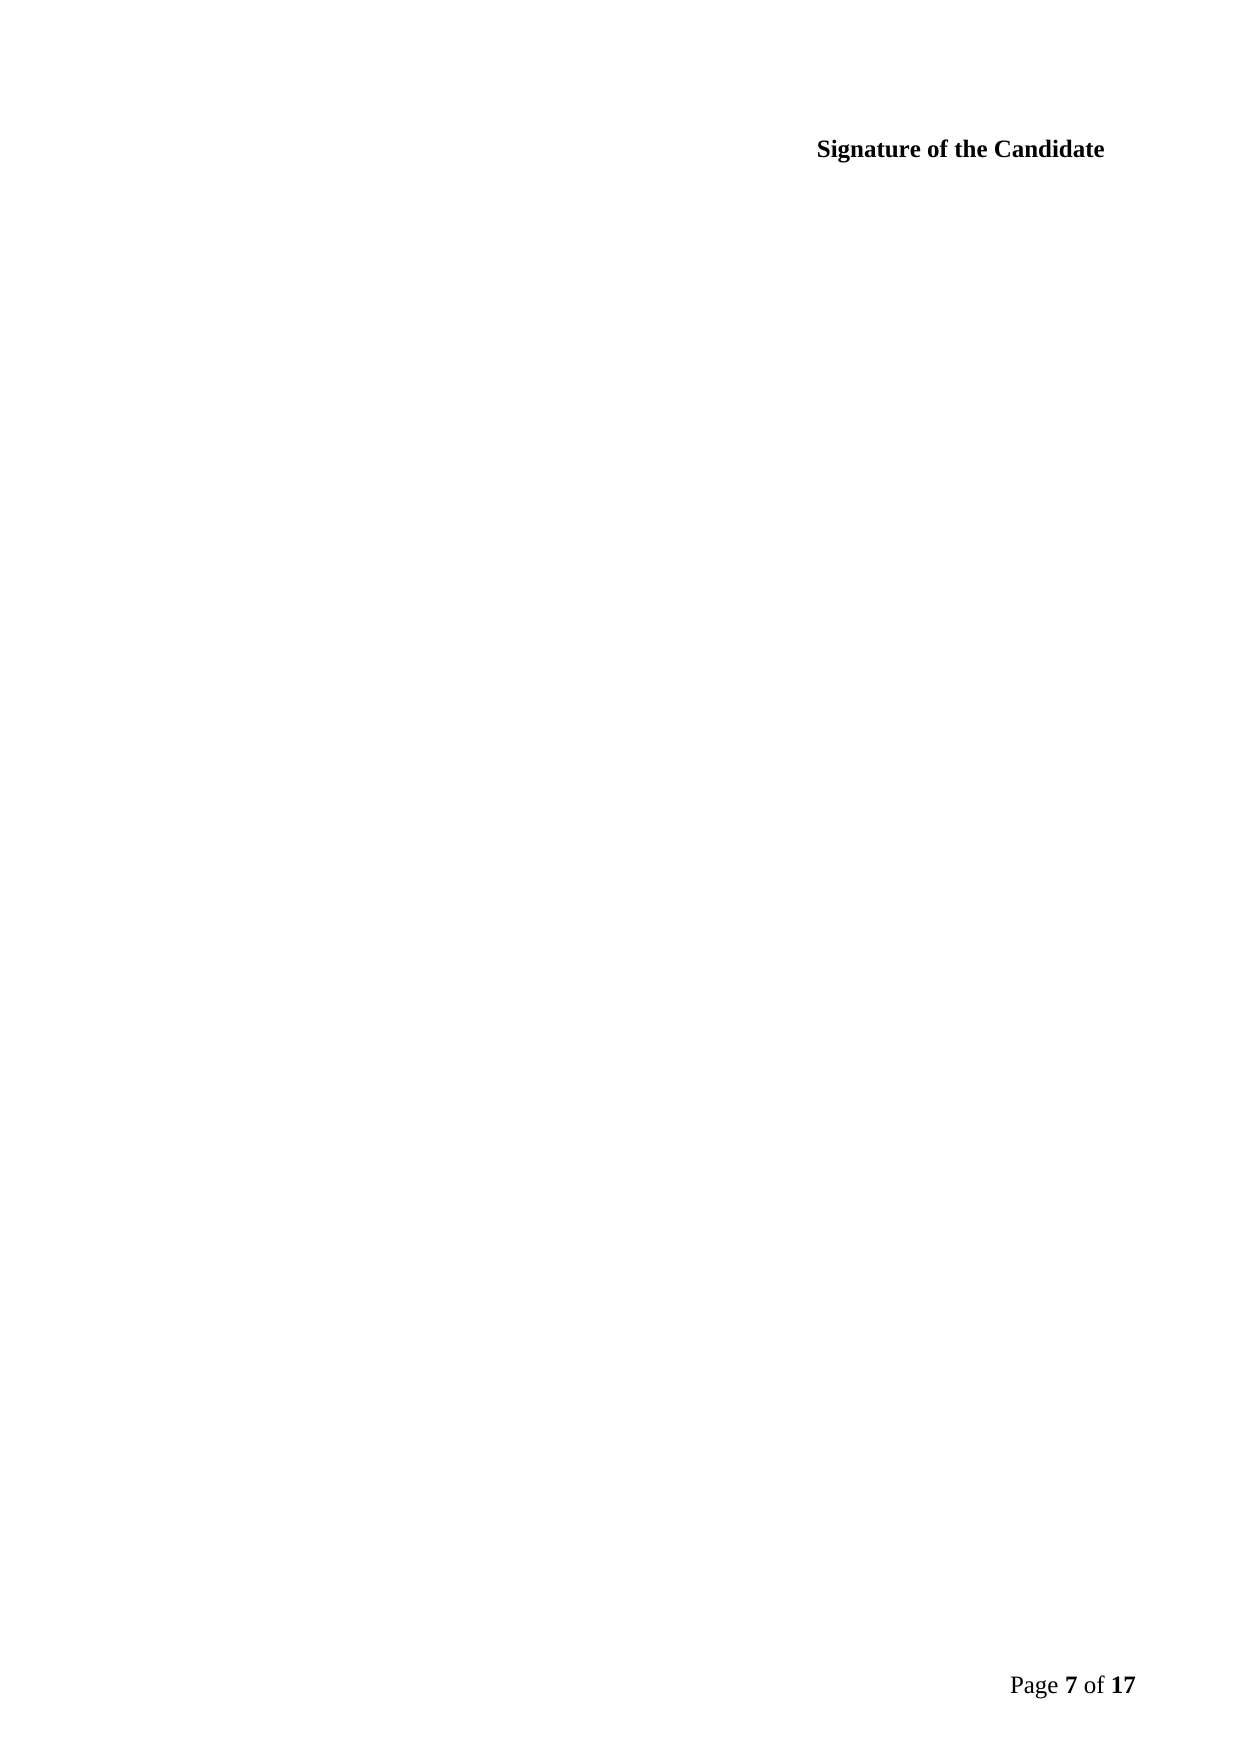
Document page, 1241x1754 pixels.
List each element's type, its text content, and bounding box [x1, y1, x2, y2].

text Signature of the Candidate [817, 134, 1135, 163]
